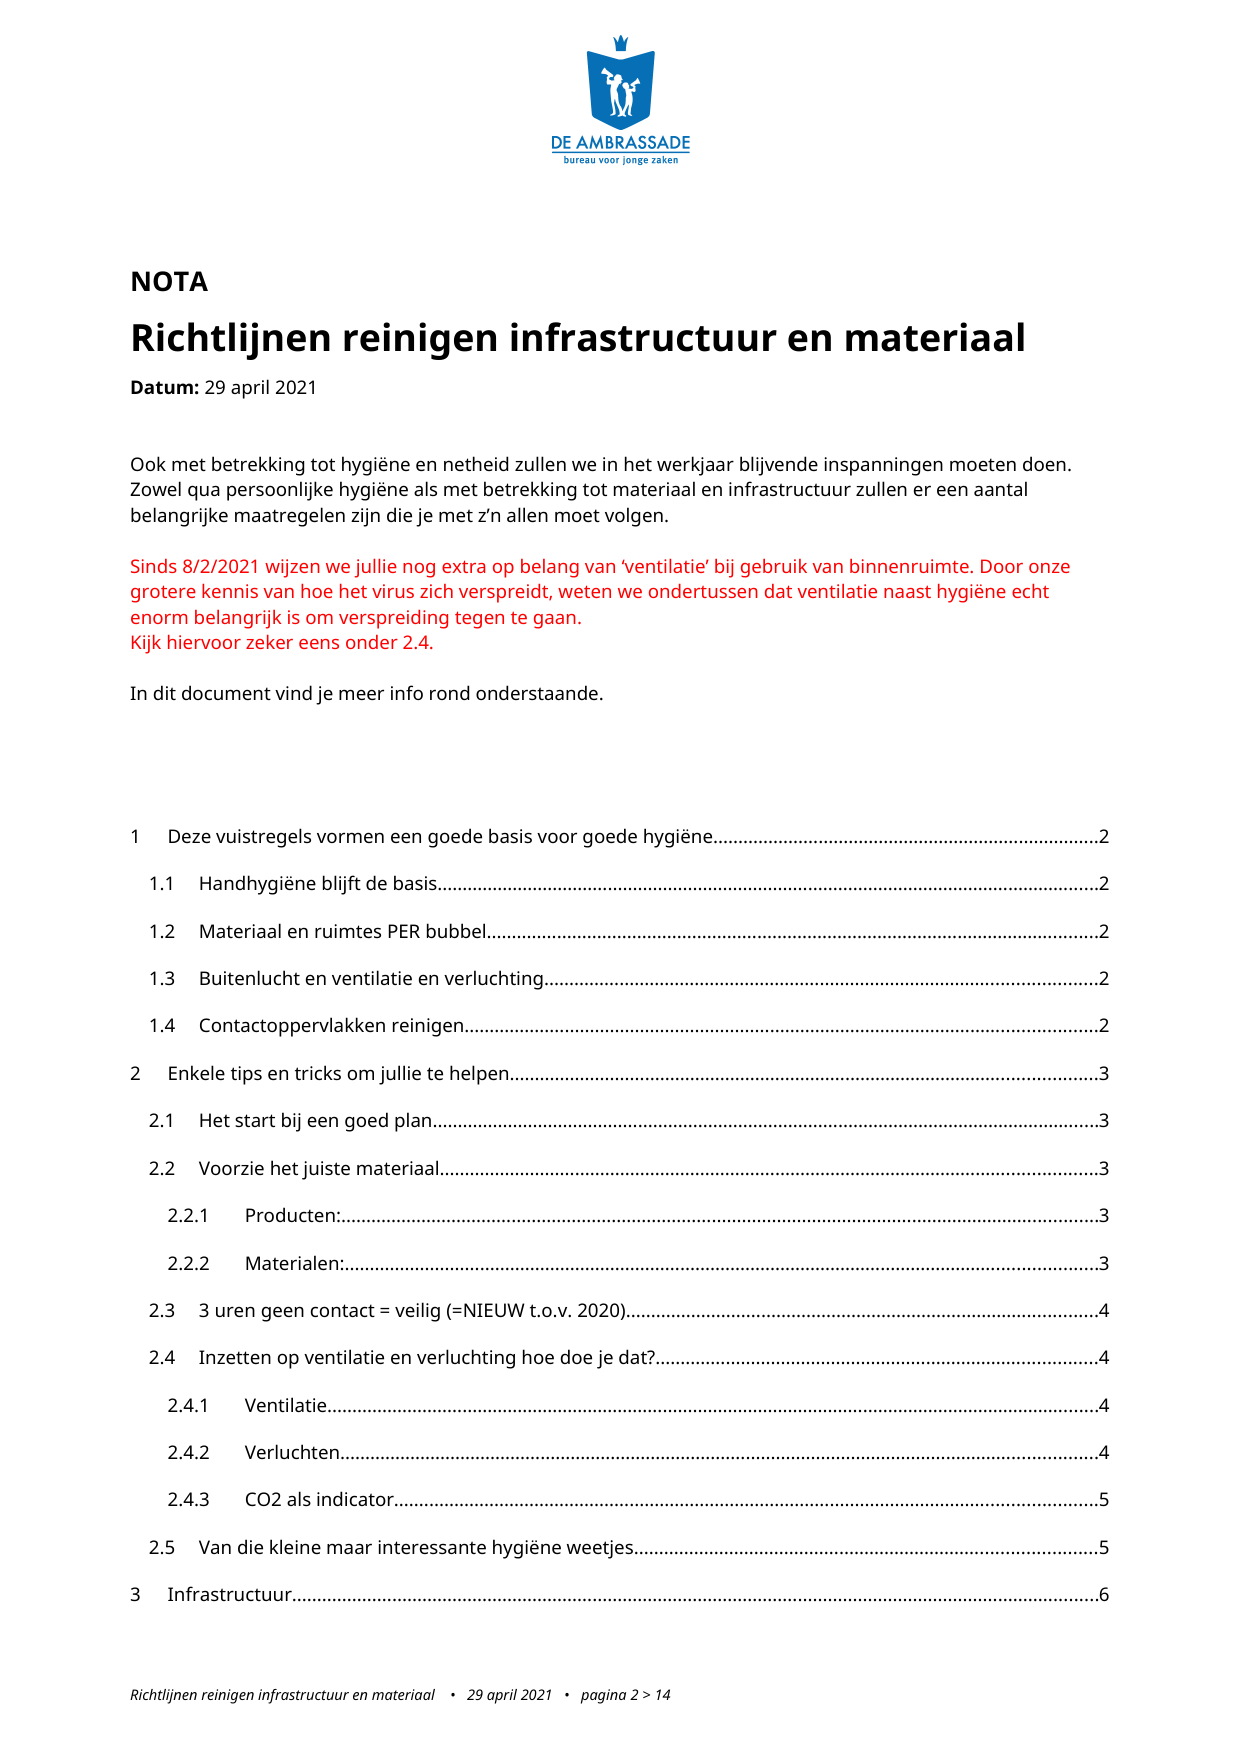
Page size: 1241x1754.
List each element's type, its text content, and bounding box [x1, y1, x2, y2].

text Ook met betrekking tot hygiëne en netheid zullen we in het werkjaar blijvende inspanningen moeten doen. Zowel qua persoonlijke hygiëne als met betrekking tot materiaal en infrastructuur zullen er een aantal belangrijke maatregelen zijn die je met z’n allen moet volgen. [130, 451, 1110, 527]
text Kijk hiervoor zeker eens onder 2.4. [130, 629, 1110, 655]
text In dit document vind je meer info rond onderstaande. [130, 681, 1110, 706]
text Sinds 8/2/2021 wijzen we jullie nog extra op belang van ‘ventilatie’ bij gebruik van binnenruimte. Door onze grotere kennis van hoe het virus zich verspreidt, weten we ondertussen dat ventilatie naast hygiëne echt enorm belangrijk is om verspreiding tegen te gaan. [130, 553, 1110, 629]
picture [550, 33, 690, 167]
text Datum: [130, 374, 1110, 400]
